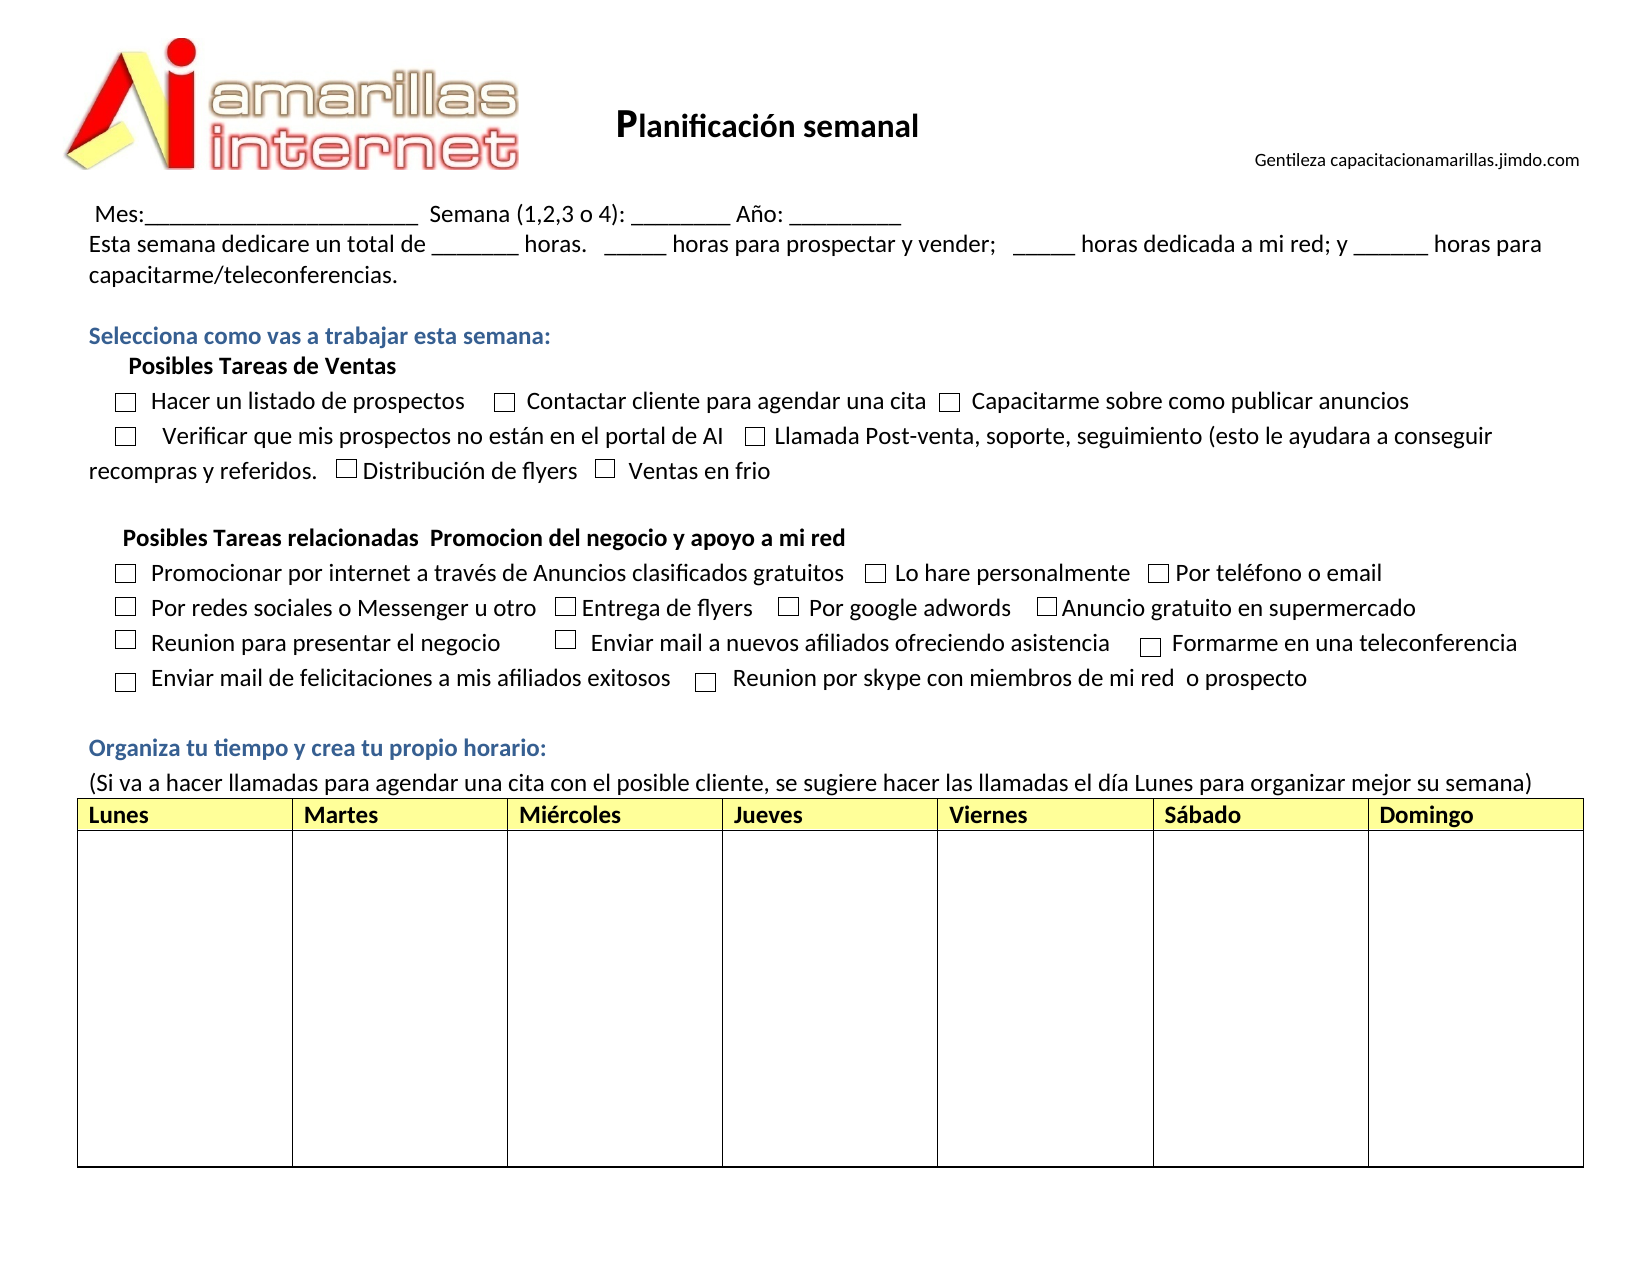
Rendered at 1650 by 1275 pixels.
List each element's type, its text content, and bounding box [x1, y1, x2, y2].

table_cell [938, 831, 1153, 1166]
table_header Lunes [78, 799, 292, 829]
text Mes:______________________ Semana (1,2,3 o 4): ________ Año: _________ [89, 198, 1580, 228]
text Enviar mail de felicitaciones a mis afiliados exitosos Reunion por skype con miembros de mi red o prospecto [89, 662, 1580, 693]
table_header Domingo [1369, 799, 1583, 829]
text Posibles Tareas relacionadas Promocion del negocio y apoyo a mi red [89, 522, 1580, 553]
text Organiza tu tiempo y crea tu propio horario: [89, 732, 1580, 763]
table_header Jueves [723, 799, 937, 829]
text Selecciona como vas a trabajar esta semana: [89, 320, 1580, 350]
table_header Viernes [938, 799, 1153, 829]
text Promocionar por internet a través de Anuncios clasificados gratuitos Lo hare personalmente Por teléfono o email [89, 557, 1580, 588]
table_header Miércoles [508, 799, 722, 829]
table_header Sábado [1154, 799, 1368, 829]
picture [62, 38, 519, 169]
table_cell [1369, 831, 1583, 1166]
table_cell [1154, 831, 1368, 1166]
table_cell [723, 831, 937, 1166]
text Reunion para presentar el negocio Enviar mail a nuevos afiliados ofreciendo asistencia Formarme en una teleconferencia [89, 627, 1580, 658]
table_cell [508, 831, 722, 1166]
text Posibles Tareas de Ventas [89, 350, 1580, 381]
text Planificación semanal [519, 97, 1580, 148]
table_header Martes [293, 799, 507, 829]
text Por redes sociales o Messenger u otro Entrega de flyers Por google adwords Anuncio gratuito en supermercado [89, 592, 1580, 623]
text Verificar que mis prospectos no están en el portal de AI Llamada Post-venta, soporte, seguimiento (esto le ayudara a conseguir recompras y referidos. Distribución de flyers Ventas en frio [89, 420, 1580, 486]
text Esta semana dedicare un total de _______ horas. _____ horas para prospectar y vender; _____ horas dedicada a mi red; y ______ horas para capacitarme/teleconferencias. [89, 228, 1580, 289]
table_cell [293, 831, 507, 1166]
text Gentileza capacitacionamarillas.jimdo.com [89, 148, 1580, 171]
text Hacer un listado de prospectos Contactar cliente para agendar una cita Capacitarme sobre como publicar anuncios [89, 385, 1580, 416]
text (Si va a hacer llamadas para agendar una cita con el posible cliente, se sugiere hacer las llamadas el día Lunes para organizar mejor su semana) [89, 767, 1580, 798]
table_cell [78, 831, 292, 1166]
